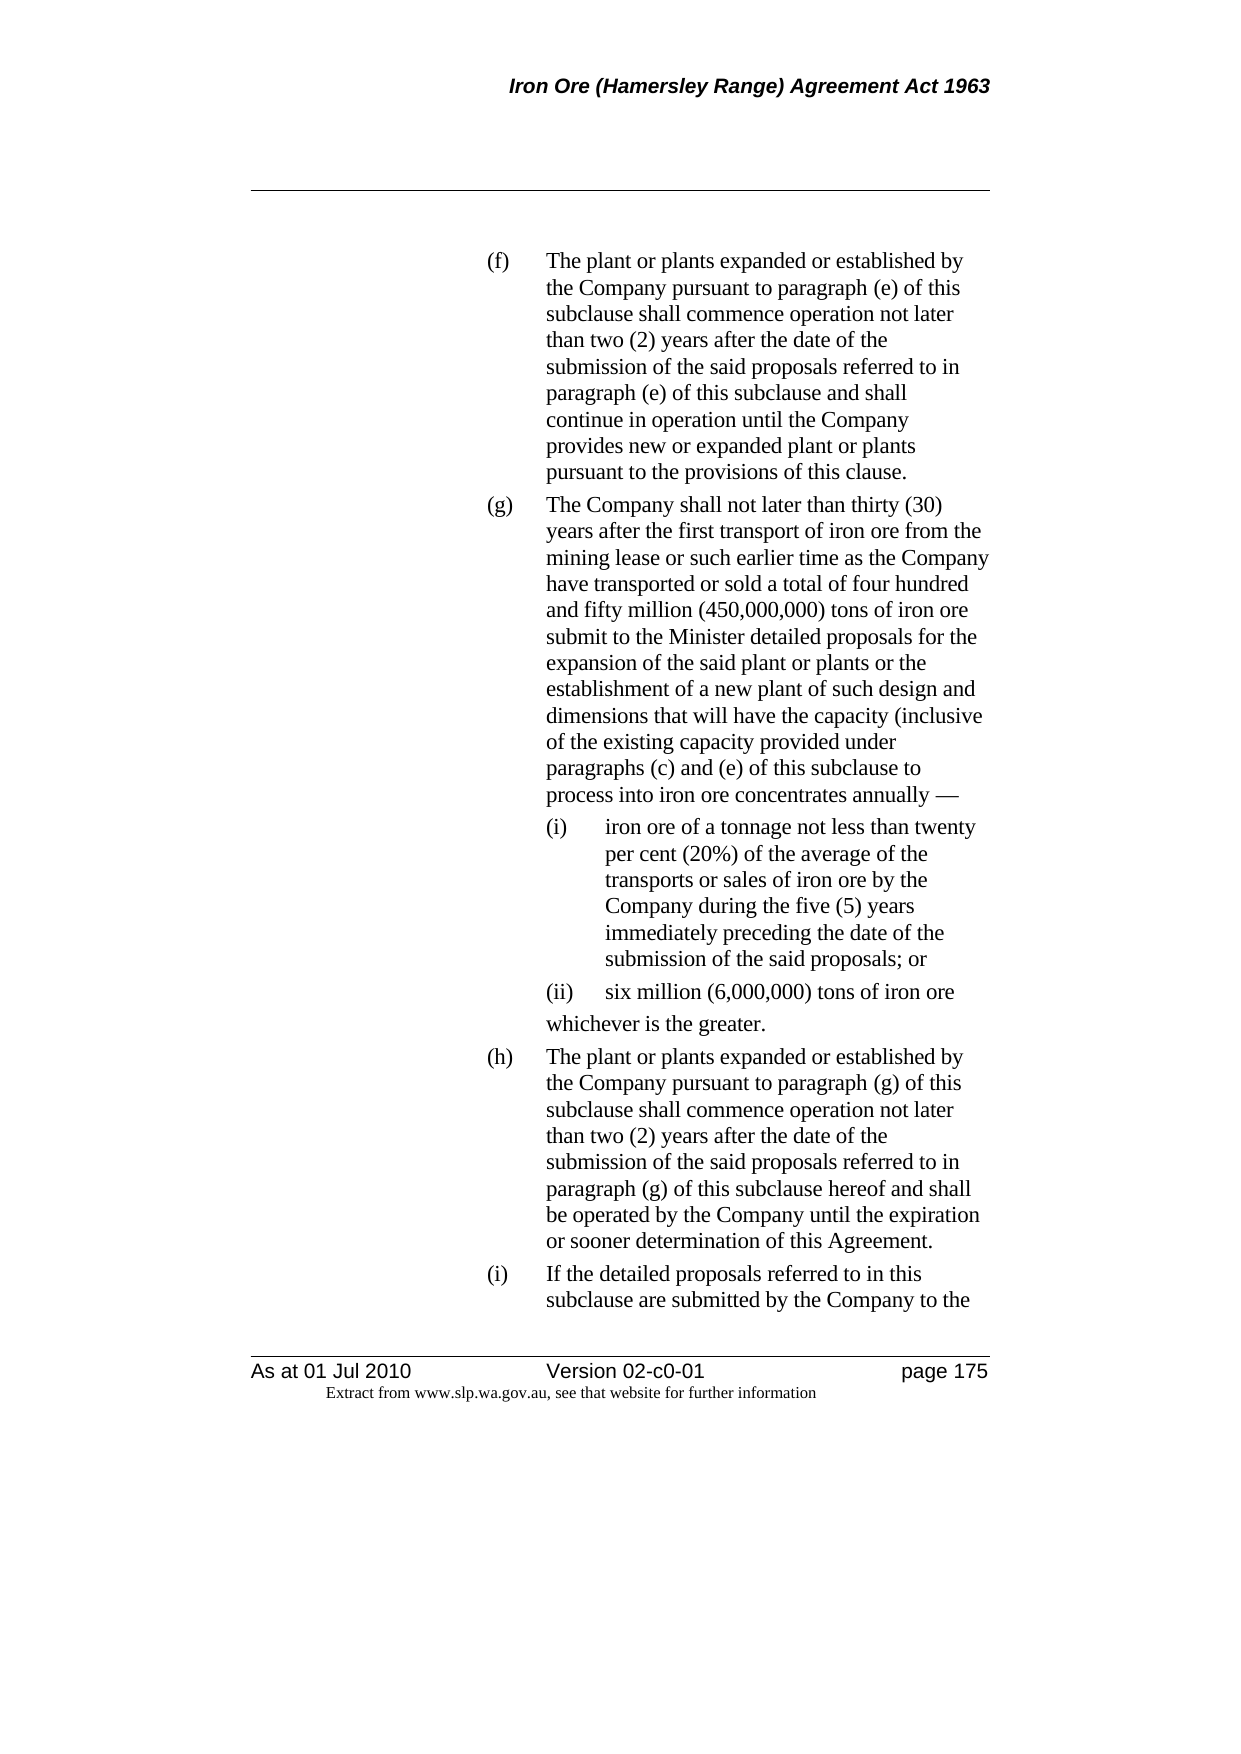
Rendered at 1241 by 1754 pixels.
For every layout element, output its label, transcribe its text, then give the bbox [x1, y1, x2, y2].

text (h) The plant or plants expanded or established by the Company pursuant to paragraph (g) of this subclause shall commence operation not later than two (2) years after the date of the submission of the said proposals referred to in paragraph (g) of this subclause hereof and shall be operated by the Company until the expiration or sooner determination of this Agreement. [251, 1043, 990, 1254]
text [251, 1260, 990, 1313]
text (g) The Company shall not later than thirty (30) years after the first transport of iron ore from the mining lease or such earlier time as the Company have transported or sold a total of four hundred and fifty million (450,000,000) tons of iron ore submit to the Minister detailed proposals for the expansion of the said plant or plants or the establishment of a new plant of such design and dimensions that will have the capacity (inclusive of the existing capacity provided under paragraphs (c) and (e) of this subclause to process into iron ore concentrates annually — [251, 491, 990, 807]
text (f) The plant or plants expanded or established by the Company pursuant to paragraph (e) of this subclause shall commence operation not later than two (2) years after the date of the submission of the said proposals referred to in paragraph (e) of this subclause and shall continue in operation until the Company provides new or expanded plant or plants pursuant to the provisions of this clause. [251, 247, 990, 485]
text (ii) six million (6,000,000) tons of iron ore [251, 978, 990, 1004]
text (i) iron ore of a tonnage not less than twenty per cent (20%) of the average of the transports or sales of iron ore by the Company during the five (5) years immediately preceding the date of the submission of the said proposals; or [251, 813, 990, 972]
text whichever is the greater. [251, 1010, 990, 1037]
